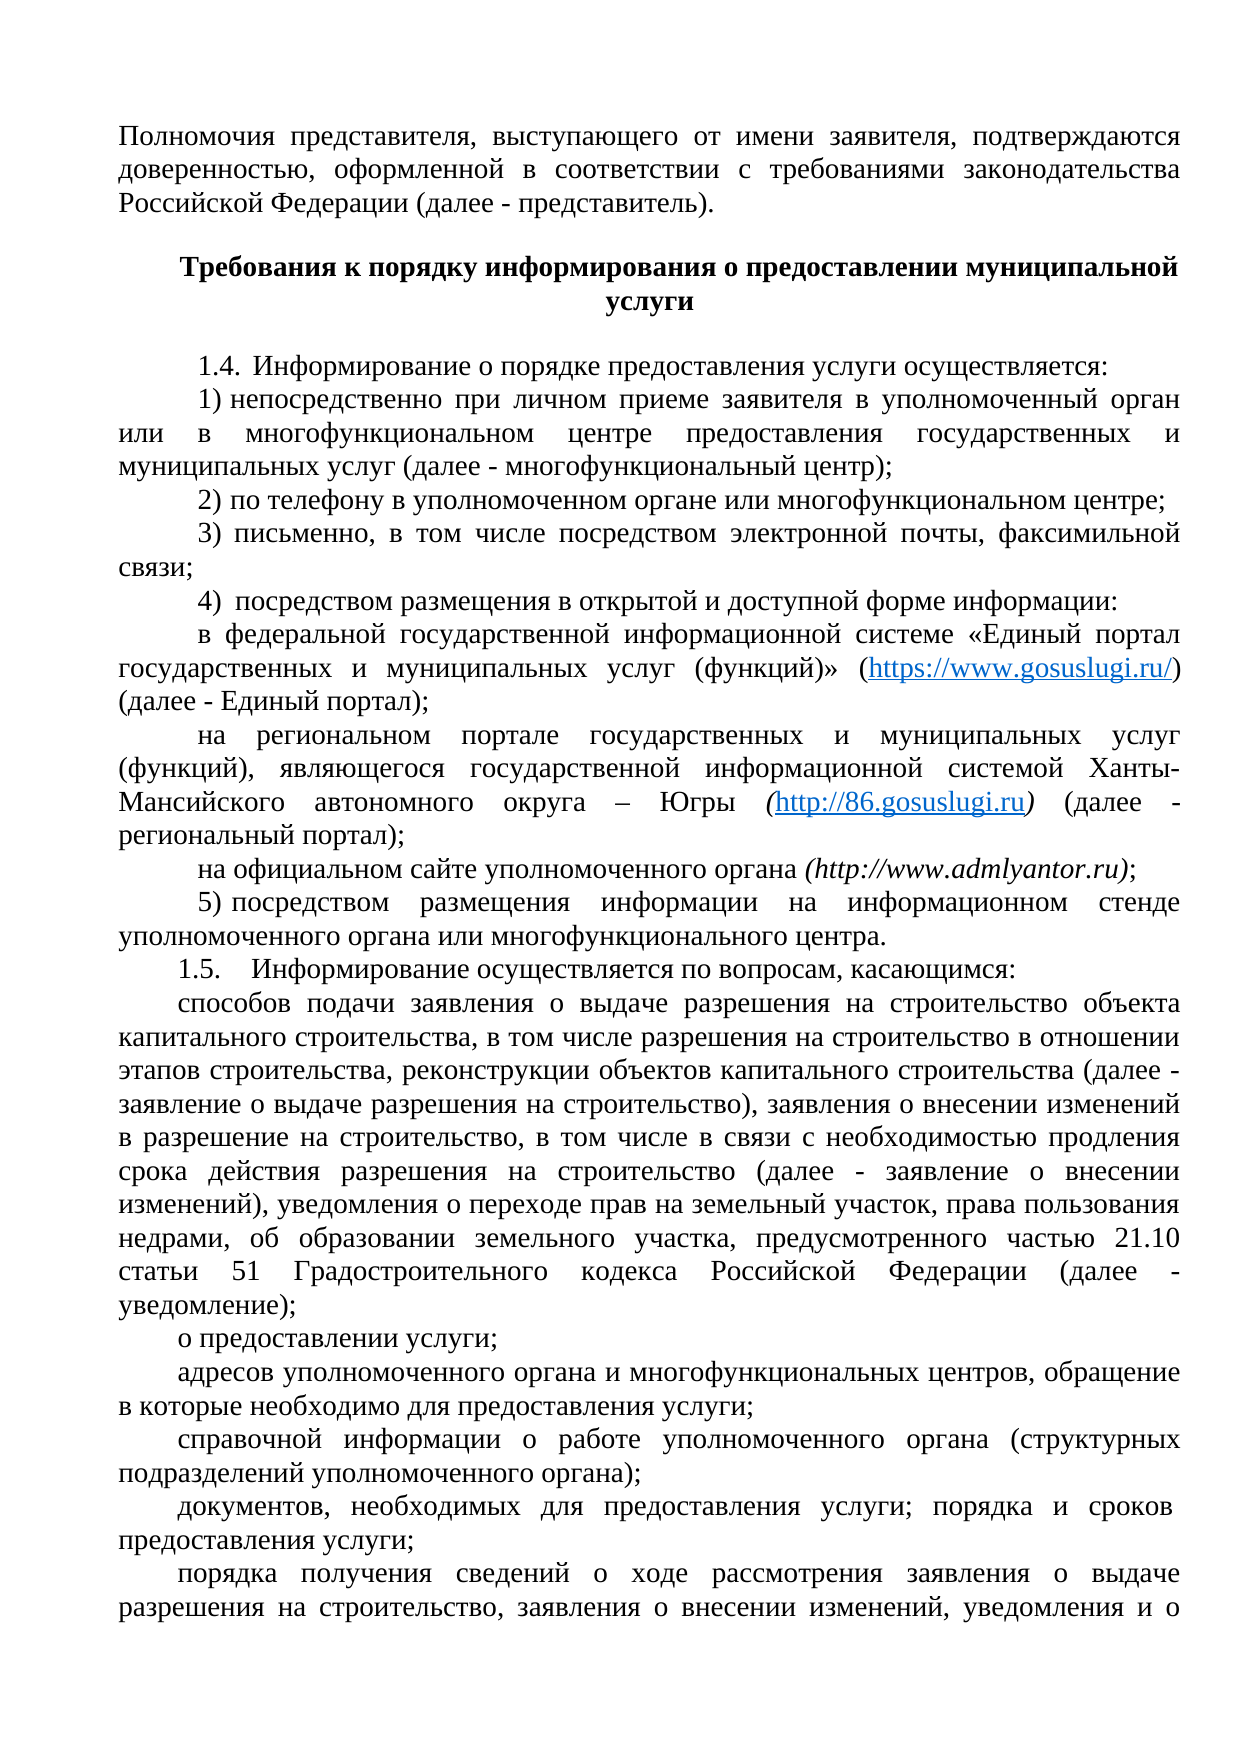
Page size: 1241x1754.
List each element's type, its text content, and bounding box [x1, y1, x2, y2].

text на официальном сайте уполномоченного органа (http://www.admlyantor.ru); [118, 851, 1181, 885]
text Требования к порядку информирования о предоставлении муниципальной услуги [118, 250, 1181, 317]
list посредством размещения в открытой и доступной форме информации: [118, 583, 1181, 617]
list Информирование осуществляется по вопросам, касающимся: [118, 952, 1181, 986]
list посредством размещения информации на информационном стенде уполномоченного органа или многофункционального центра. [118, 885, 1181, 952]
text справочной информации о работе уполномоченного органа (структурных подразделений уполномоченного органа); [118, 1422, 1181, 1489]
list Информирование о порядке предоставления услуги осуществляется: [118, 348, 1181, 382]
list непосредственно при личном приеме заявителя в уполномоченный орган или в многофункциональном центре предоставления государственных и муниципальных услуг (далее - многофункциональный центр); [118, 382, 1181, 482]
text способов подачи заявления о выдаче разрешения на строительство объекта капитального строительства, в том числе разрешения на строительство в отношении этапов строительства, реконструкции объектов капитального строительства (далее - заявление о выдаче разрешения на строительство), заявления о внесении изменений в разрешение на строительство, в том числе в связи с необходимостью продления срока действия разрешения на строительство (далее - заявление о внесении изменений), уведомления о переходе прав на земельный участок, права пользования недрами, об образовании земельного участка, предусмотренного частью 21.10 статьи 51 Градостроительного кодекса Российской Федерации (далее - уведомление); [118, 986, 1181, 1321]
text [118, 1556, 1181, 1623]
text адресов уполномоченного органа и многофункциональных центров, обращение в которые необходимо для предоставления услуги; [118, 1354, 1181, 1422]
text в федеральной государственной информационной системе «Единый портал государственных и муниципальных услуг (функций)» (https://www.gosuslugi.ru/) (далее - Единый портал); [118, 617, 1181, 717]
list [118, 118, 1181, 219]
text документов, необходимых для предоставления услуги; порядка и сроков предоставления услуги; [118, 1489, 1174, 1556]
text на региональном портале государственных и муниципальных услуг (функций), являющегося государственной информационной системой Ханты-Мансийского автономного округа – Югры (http://86.gosuslugi.ru) (далее -региональный портал); [118, 717, 1181, 851]
text о предоставлении услуги; [118, 1321, 1181, 1354]
list по телефону в уполномоченном органе или многофункциональном центре; [118, 482, 1181, 516]
list письменно, в том числе посредством электронной почты, факсимильной связи; [118, 516, 1181, 583]
